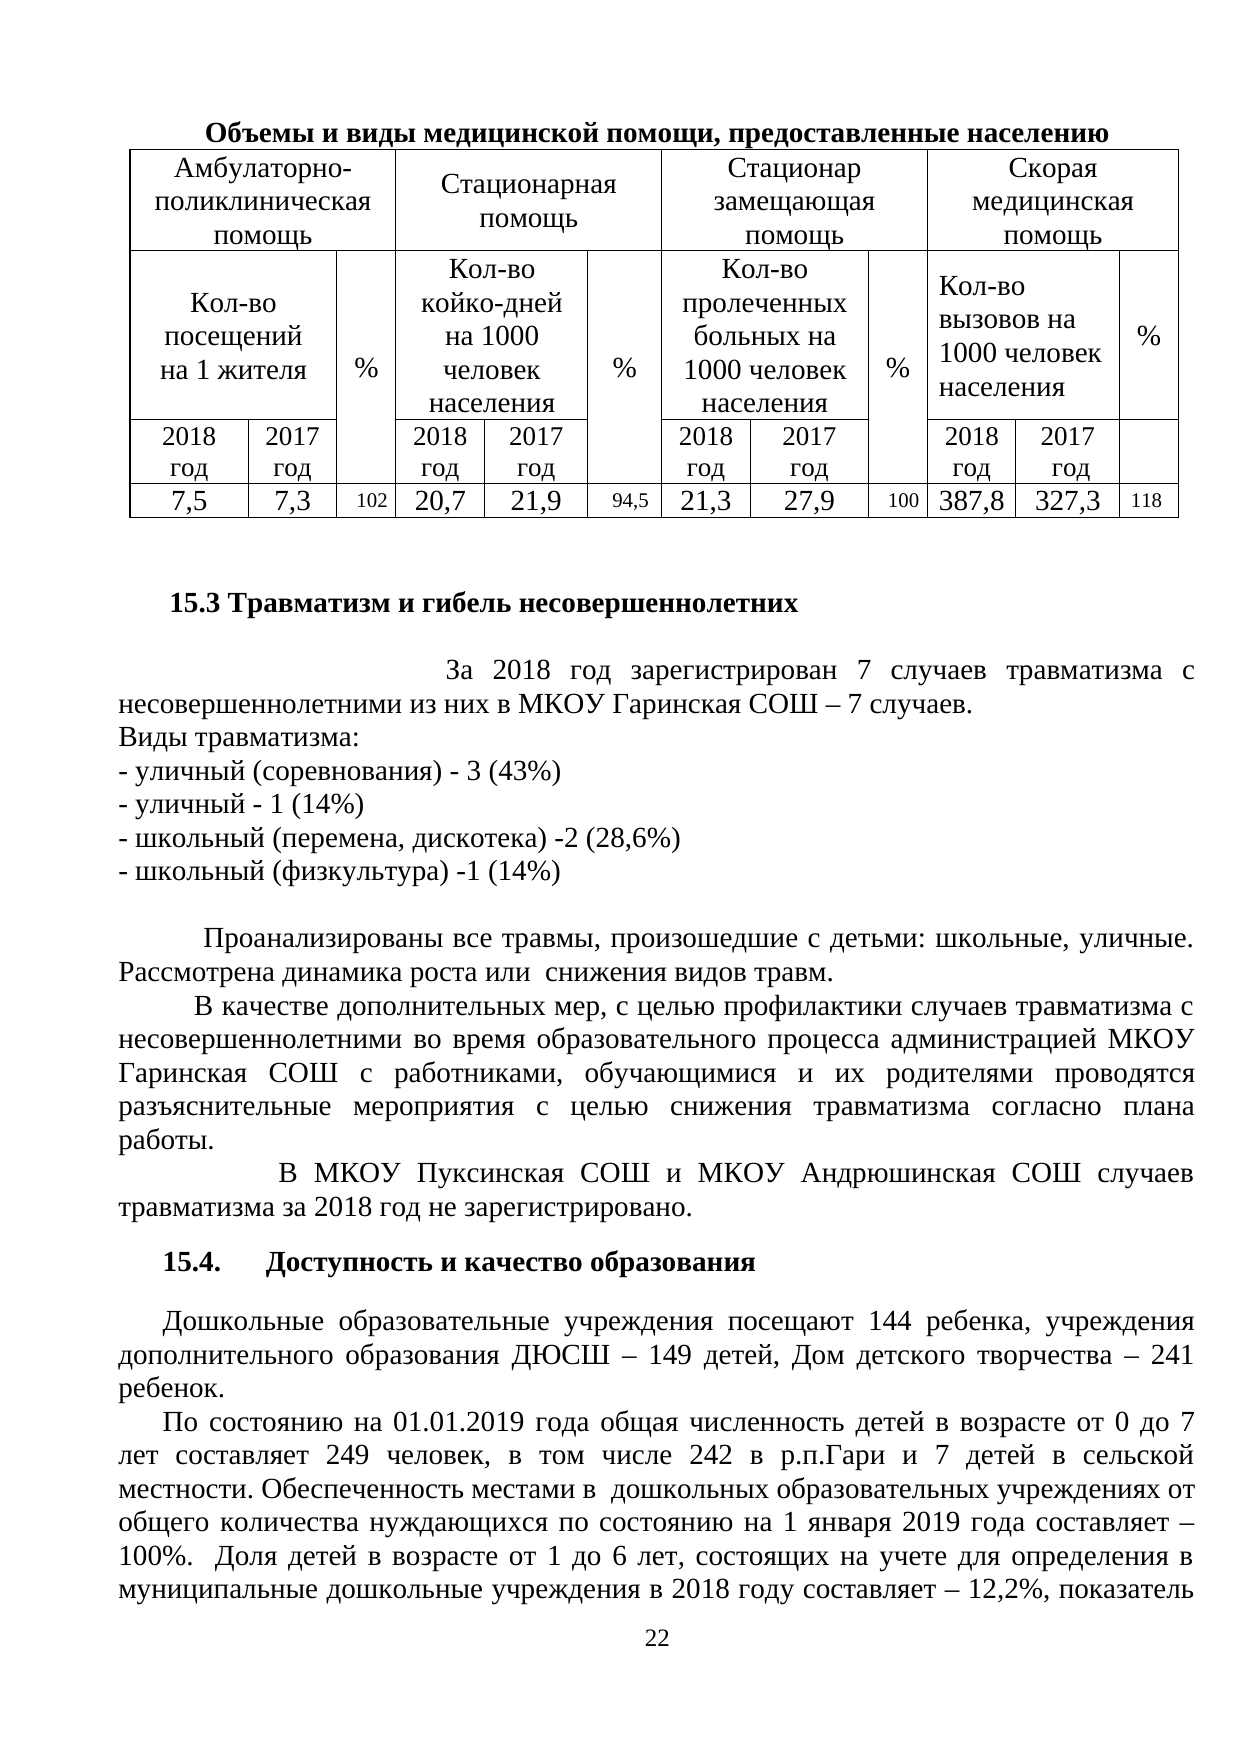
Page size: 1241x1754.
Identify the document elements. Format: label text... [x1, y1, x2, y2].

table_header Стационар замещающая помощь [662, 150, 927, 250]
table_cell 7,3 [249, 484, 336, 517]
table_cell 2017 год [249, 420, 336, 482]
table_cell 21,9 [485, 484, 587, 517]
table_cell 94,5 [588, 484, 661, 517]
table_cell 100 [869, 484, 927, 517]
text В МКОУ Пуксинская СОШ и МКОУ Андрюшинская СОШ случаев травматизма за 2018 год не зарегистрировано. [118, 1155, 1196, 1222]
table_cell 118 [1120, 484, 1178, 517]
table_cell 102 [337, 484, 395, 517]
table_cell 2018 год [662, 420, 750, 482]
text Дошкольные образовательные учреждения посещают 144 ребенка, учреждения дополнительного образования ДЮСШ – 149 детей, Дом детского творчества – 241 ребенок. [118, 1303, 1196, 1404]
text За 2018 год зарегистрирован 7 случаев травматизма с несовершеннолетними из них в МКОУ Гаринская СОШ – 7 случаев. [118, 652, 1196, 719]
table_cell Кол-во пролеченных больных на 1000 человек населения [662, 251, 868, 419]
table_cell % [588, 251, 661, 482]
text В качестве дополнительных мер, с целью профилактики случаев травматизма с несовершеннолетними во время образовательного процесса администрацией МКОУ Гаринская СОШ с работниками, обучающимися и их родителями проводятся разъяснительные мероприятия с целью снижения травматизма согласно плана работы. [118, 988, 1196, 1155]
table_header Амбулаторно-поликлиническая помощь [131, 150, 395, 250]
table_cell 2017 год [485, 420, 587, 482]
table_cell 2018 год [396, 420, 484, 482]
text - уличный - 1 (14%) [118, 786, 1196, 820]
table_cell 27,9 [751, 484, 868, 517]
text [118, 1404, 1196, 1605]
table_cell % [869, 251, 927, 482]
table_cell [1120, 420, 1178, 482]
table_cell Кол-во койко-дней на 1000 человек населения [396, 251, 587, 419]
table_cell 2017 год [1016, 420, 1119, 482]
table_header Стационарная помощь [396, 150, 661, 250]
table_cell Кол-во вызовов на 1000 человек населения [928, 251, 1119, 419]
text Объемы и виды медицинской помощи, предоставленные населению [118, 115, 1196, 149]
text - уличный (соревнования) - 3 (43%) [118, 753, 1196, 786]
table_cell % [1120, 251, 1178, 419]
text 15.3 Травматизм и гибель несовершеннолетних [118, 585, 1196, 619]
table_cell 21,3 [662, 484, 750, 517]
table_cell % [337, 251, 395, 482]
text Проанализированы все травмы, произошедшие с детьми: школьные, уличные. Рассмотрена динамика роста или снижения видов травм. [118, 921, 1196, 988]
text - школьный (перемена, дискотека) -2 (28,6%) [118, 820, 1196, 853]
table_cell Кол-во посещений на 1 жителя [131, 251, 336, 419]
table_cell 387,8 [928, 484, 1015, 517]
text 15.4. Доступность и качество образования [118, 1244, 1196, 1277]
table_cell 2017 год [751, 420, 868, 482]
text Виды травматизма: [118, 719, 1196, 753]
text - школьный (физкультура) -1 (14%) [118, 853, 1196, 887]
table_cell 2018 год [131, 420, 248, 482]
table_cell 327,3 [1016, 484, 1119, 517]
table_header Скорая медицинская помощь [928, 150, 1178, 250]
table_cell 2018 год [928, 420, 1015, 482]
table_cell 7,5 [131, 484, 248, 517]
table_cell 20,7 [396, 484, 484, 517]
